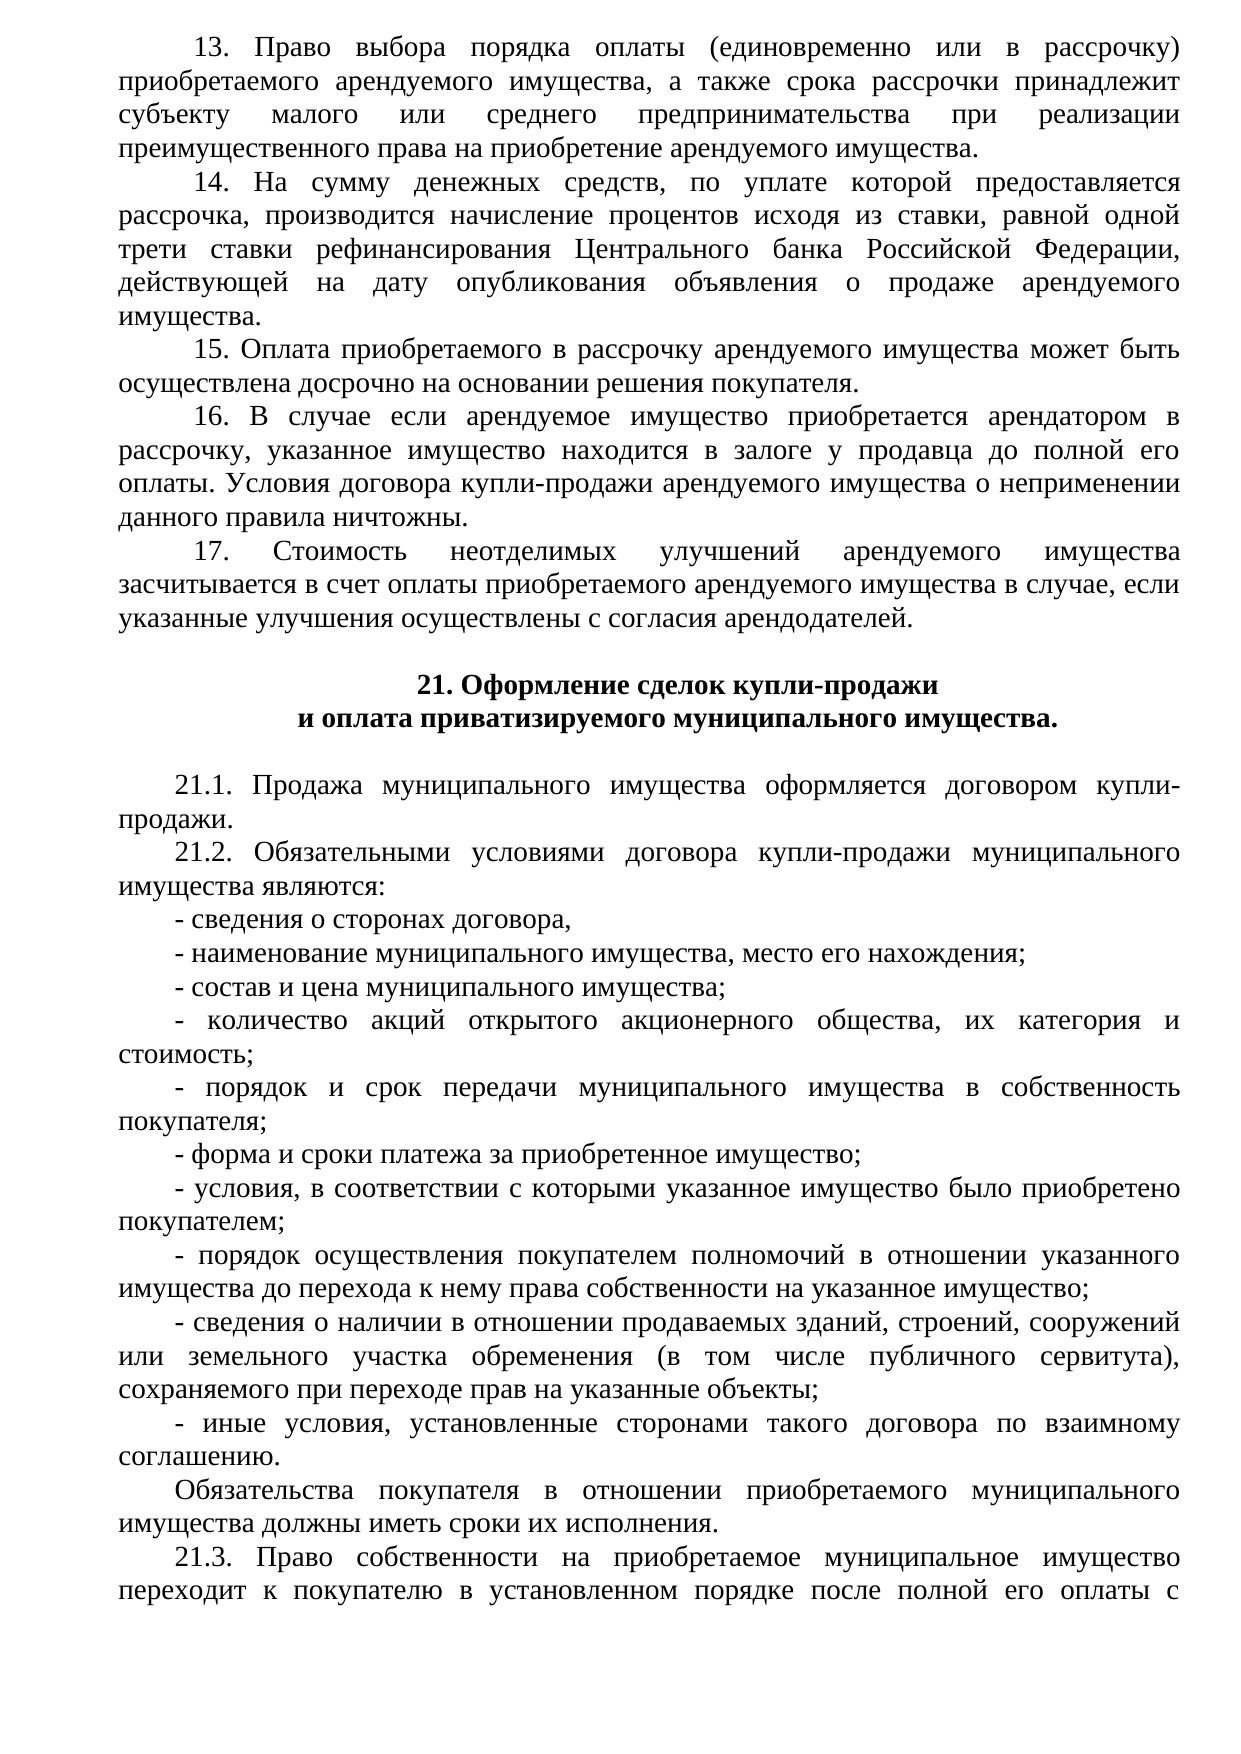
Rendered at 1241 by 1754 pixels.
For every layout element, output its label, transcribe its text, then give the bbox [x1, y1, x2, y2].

text Обязательства покупателя в отношении приобретаемого муниципального имущества должны иметь сроки их исполнения. [118, 1472, 1181, 1539]
text 17. Стоимость неотделимых улучшений арендуемого имущества засчитывается в счет оплаты приобретаемого арендуемого имущества в случае, если указанные улучшения осуществлены с согласия арендодателей. [118, 533, 1181, 633]
text - условия, в соответствии с которыми указанное имущество было приобретено покупателем; [118, 1170, 1181, 1237]
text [118, 1539, 1181, 1606]
text - сведения о наличии в отношении продаваемых зданий, строений, сооружений или земельного участка обременения (в том числе публичного сервитута), сохраняемого при переходе прав на указанные объекты; [118, 1304, 1181, 1405]
text - наименование муниципального имущества, место его нахождения; [118, 935, 1181, 969]
text 21.2. Обязательными условиями договора купли-продажи муниципального имущества являются: [118, 834, 1181, 902]
text 21. Оформление сделок купли-продажи [118, 667, 1181, 700]
text - иные условия, установленные сторонами такого договора по взаимному соглашению. [118, 1405, 1181, 1472]
text - порядок и срок передачи муниципального имущества в собственность покупателя; [118, 1069, 1181, 1136]
text 13. Право выбора порядка оплаты (единовременно или в рассрочку) приобретаемого арендуемого имущества, а также срока рассрочки принадлежит субъекту малого или среднего предпринимательства при реализации преимущественного права на приобретение арендуемого имущества. [118, 29, 1181, 164]
text - порядок осуществления покупателем полномочий в отношении указанного имущества до перехода к нему права собственности на указанное имущество; [118, 1237, 1181, 1304]
text - состав и цена муниципального имущества; [118, 969, 1181, 1002]
text - форма и сроки платежа за приобретенное имущество; [118, 1136, 1181, 1170]
text и оплата приватизируемого муниципального имущества. [118, 700, 1181, 734]
text - количество акций открытого акционерного общества, их категория и стоимость; [118, 1002, 1181, 1069]
text 15. Оплата приобретаемого в рассрочку арендуемого имущества может быть осуществлена досрочно на основании решения покупателя. [118, 331, 1181, 398]
text 16. В случае если арендуемое имущество приобретается арендатором в рассрочку, указанное имущество находится в залоге у продавца до полной его оплаты. Условия договора купли-продажи арендуемого имущества о неприменении данного правила ничтожны. [118, 398, 1181, 533]
text - сведения о сторонах договора, [118, 902, 1181, 935]
text 21.1. Продажа муниципального имущества оформляется договором купли-продажи. [118, 767, 1181, 834]
text 14. На сумму денежных средств, по уплате которой предоставляется рассрочка, производится начисление процентов исходя из ставки, равной одной трети ставки рефинансирования Центрального банка Российской Федерации, действующей на дату опубликования объявления о продаже арендуемого имущества. [118, 164, 1181, 331]
